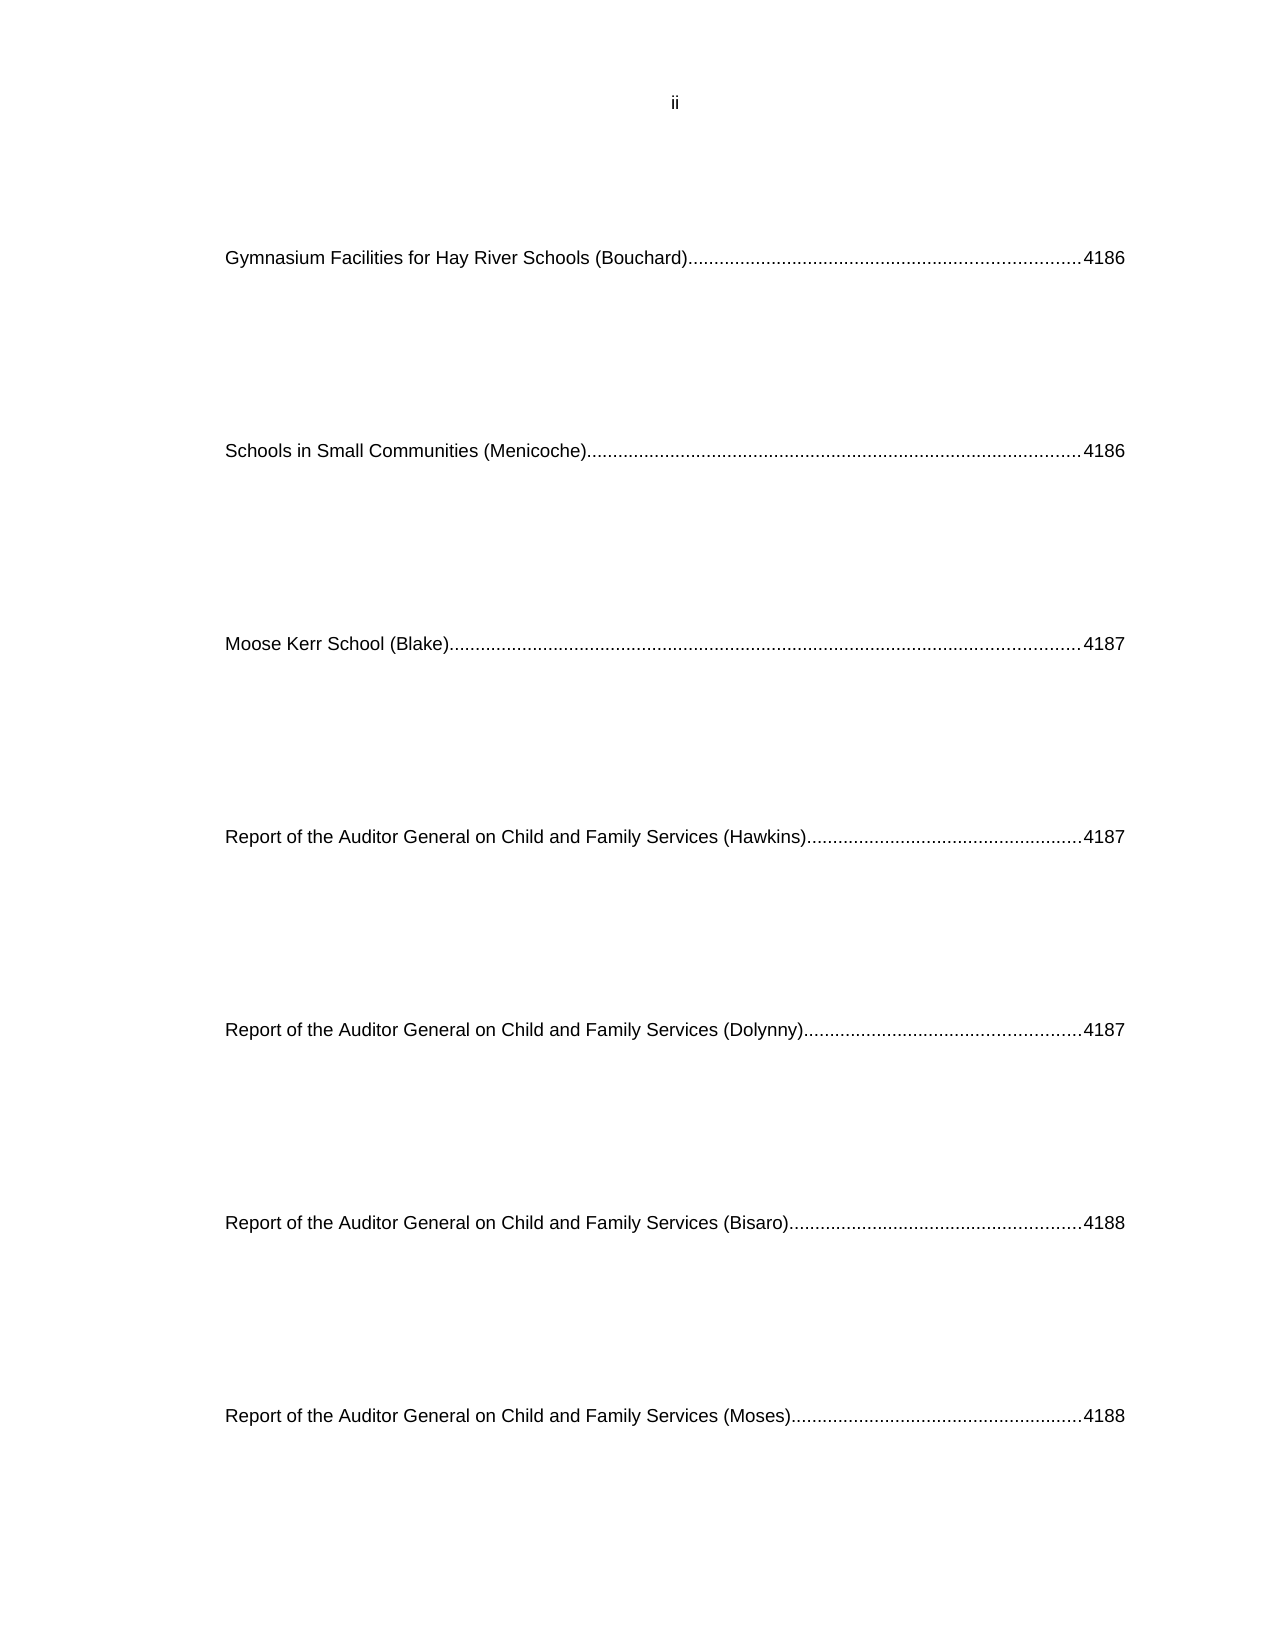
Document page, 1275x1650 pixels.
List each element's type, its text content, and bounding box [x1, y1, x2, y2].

text Report of the Auditor General on Child and Family Services (Moses) 4188 [187, 1405, 1162, 1427]
text Schools in Small Communities (Menicoche) 4186 [187, 440, 1162, 461]
text Report of the Auditor General on Child and Family Services (Dolynny) 4187 [187, 1019, 1162, 1041]
text Moose Kerr School (Blake) 4187 [187, 633, 1162, 654]
text Report of the Auditor General on Child and Family Services (Bisaro) 4188 [187, 1212, 1162, 1234]
text Gymnasium Facilities for Hay River Schools (Bouchard) 4186 [187, 247, 1162, 268]
text Report of the Auditor General on Child and Family Services (Hawkins) 4187 [187, 826, 1162, 847]
